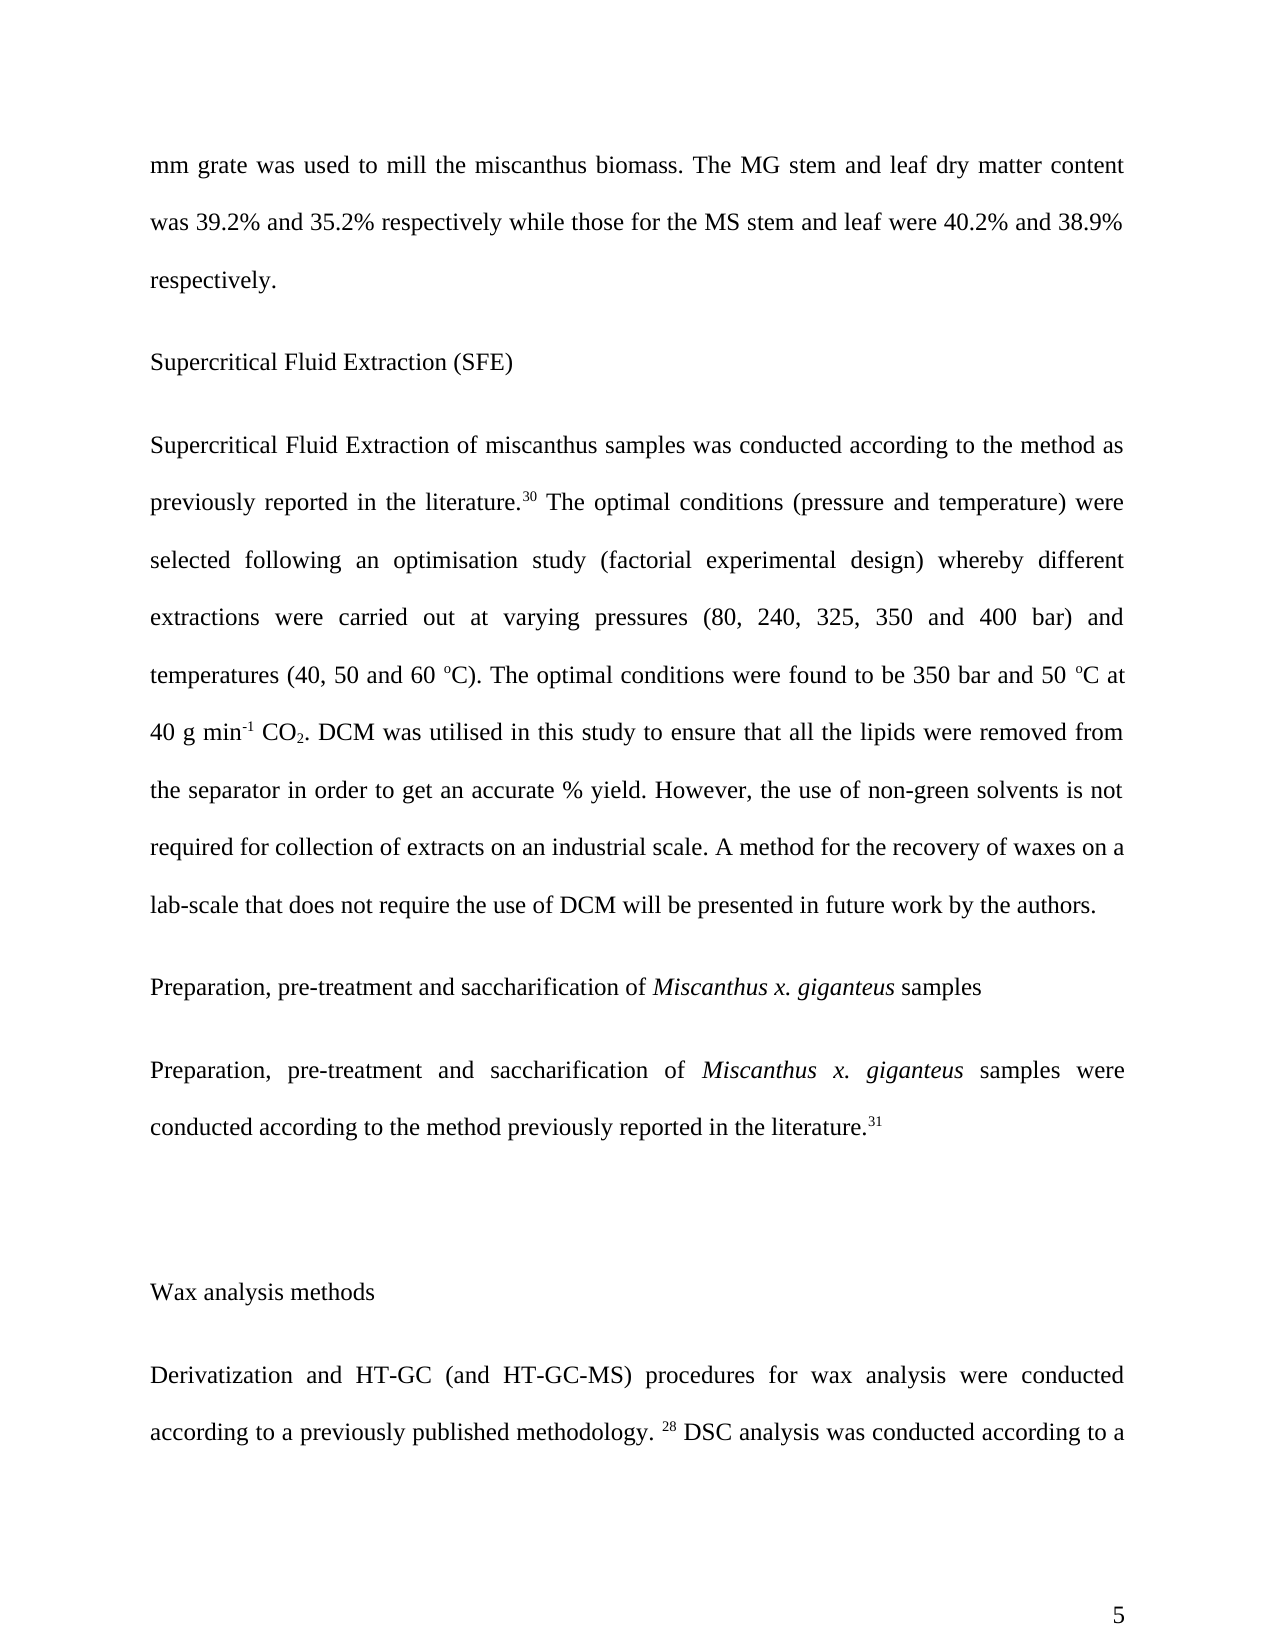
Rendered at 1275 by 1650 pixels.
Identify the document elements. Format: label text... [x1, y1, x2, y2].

text Preparation, pre-treatment and saccharification of Miscanthus x. giganteus samples were conducted according to the method previously reported in the literature.31 [150, 1055, 1125, 1141]
text Wax analysis methods [150, 1277, 1125, 1306]
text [150, 1360, 1125, 1446]
text Supercritical Fluid Extraction of miscanthus samples was conducted according to the method as previously reported in the literature.30 The optimal conditions (pressure and temperature) were selected following an optimisation study (factorial experimental design) whereby different extractions were carried out at varying pressures (80, 240, 325, 350 and 400 bar) and temperatures (40, 50 and 60 oC). The optimal conditions were found to be 350 bar and 50 oC at 40 g min-1 CO2. DCM was utilised in this study to ensure that all the lipids were removed from the separator in order to get an accurate % yield. However, the use of non-green solvents is not required for collection of extracts on an industrial scale. A method for the recovery of waxes on a lab-scale that does not require the use of DCM will be presented in future work by the authors. [150, 430, 1125, 919]
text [150, 150, 1125, 294]
text Supercritical Fluid Extraction (SFE) [150, 347, 1125, 376]
text Preparation, pre-treatment and saccharification of Miscanthus x. giganteus samples [150, 972, 1125, 1001]
